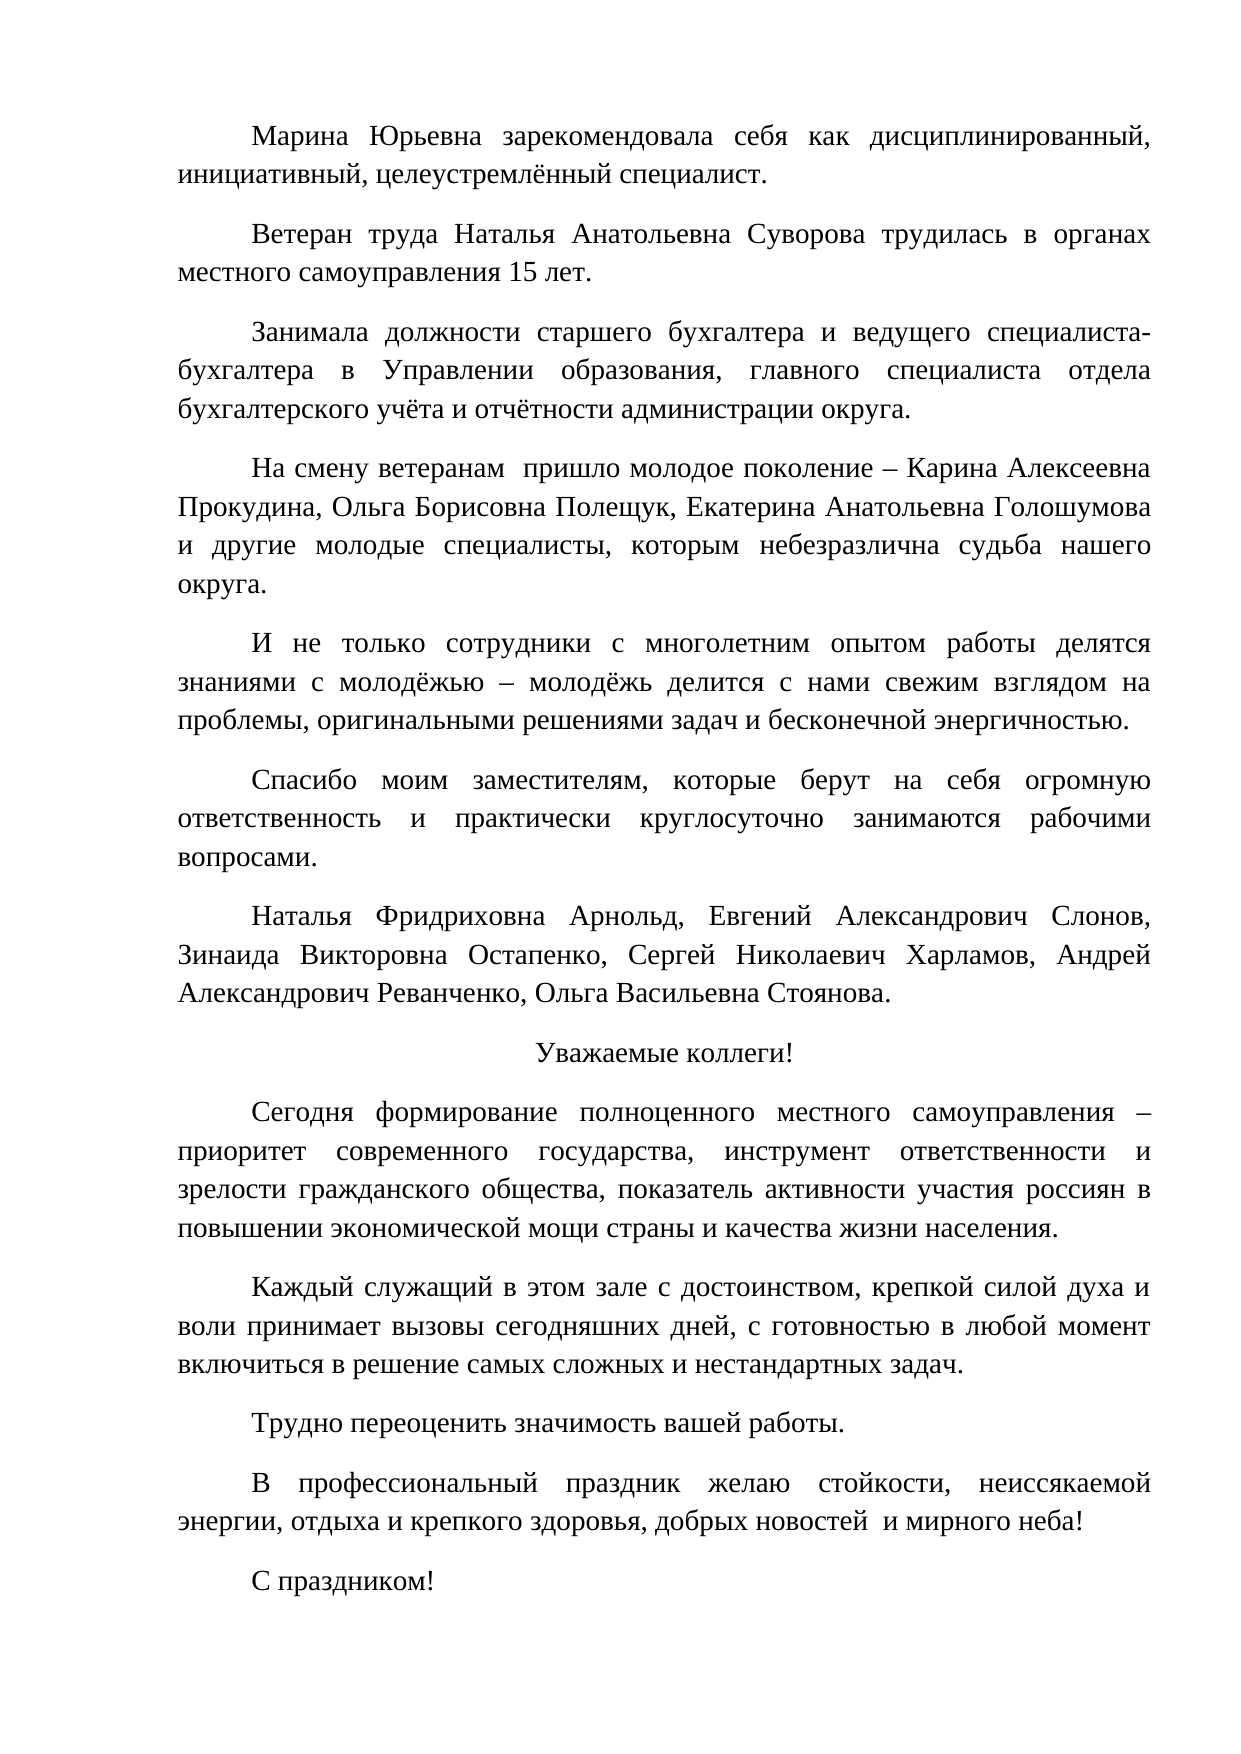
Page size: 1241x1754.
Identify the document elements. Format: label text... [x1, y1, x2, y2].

text На смену ветеранам пришло молодое поколение – Карина Алексеевна Прокудина, Ольга Борисовна Полещук, Екатерина Анатольевна Голошумова и другие молодые специалисты, которым небезразлична судьба нашего округа. [177, 450, 1152, 599]
text С праздником! [177, 1563, 1152, 1596]
text Уважаемые коллеги! [177, 1035, 1152, 1068]
text И не только сотрудники с многолетним опытом работы делятся знаниями с молодёжью – молодёжь делится с нами свежим взглядом на проблемы, оригинальными решениями задач и бесконечной энергичностью. [177, 625, 1152, 736]
text Трудно переоценить значимость вашей работы. [177, 1406, 1152, 1439]
text Наталья Фридриховна Арнольд, Евгений Александрович Слонов, Зинаида Викторовна Остапенко, Сергей Николаевич Харламов, Андрей Александрович Реванченко, Ольга Васильевна Стоянова. [177, 898, 1152, 1009]
text В профессиональный праздник желаю стойкости, неиссякаемой энергии, отдыха и крепкого здоровья, добрых новостей и мирного неба! [177, 1465, 1152, 1537]
text Марина Юрьевна зарекомендовала себя как дисциплинированный, инициативный, целеустремлённый специалист. [177, 118, 1152, 190]
text Занимала должности старшего бухгалтера и ведущего специалиста-бухгалтера в Управлении образования, главного специалиста отдела бухгалтерского учёта и отчётности администрации округа. [177, 314, 1152, 424]
text Ветеран труда Наталья Анатольевна Суворова трудилась в органах местного самоуправления 15 лет. [177, 216, 1152, 288]
text Спасибо моим заместителям, которые берут на себя огромную ответственность и практически круглосуточно занимаются рабочими вопросами. [177, 762, 1152, 872]
text Каждый служащий в этом зале с достоинством, крепкой силой духа и воли принимает вызовы сегодняшних дней, с готовностью в любой момент включиться в решение самых сложных и нестандартных задач. [177, 1269, 1152, 1380]
text Сегодня формирование полноценного местного самоуправления – приоритет современного государства, инструмент ответственности и зрелости гражданского общества, показатель активности участия россиян в повышении экономической мощи страны и качества жизни населения. [177, 1094, 1152, 1243]
